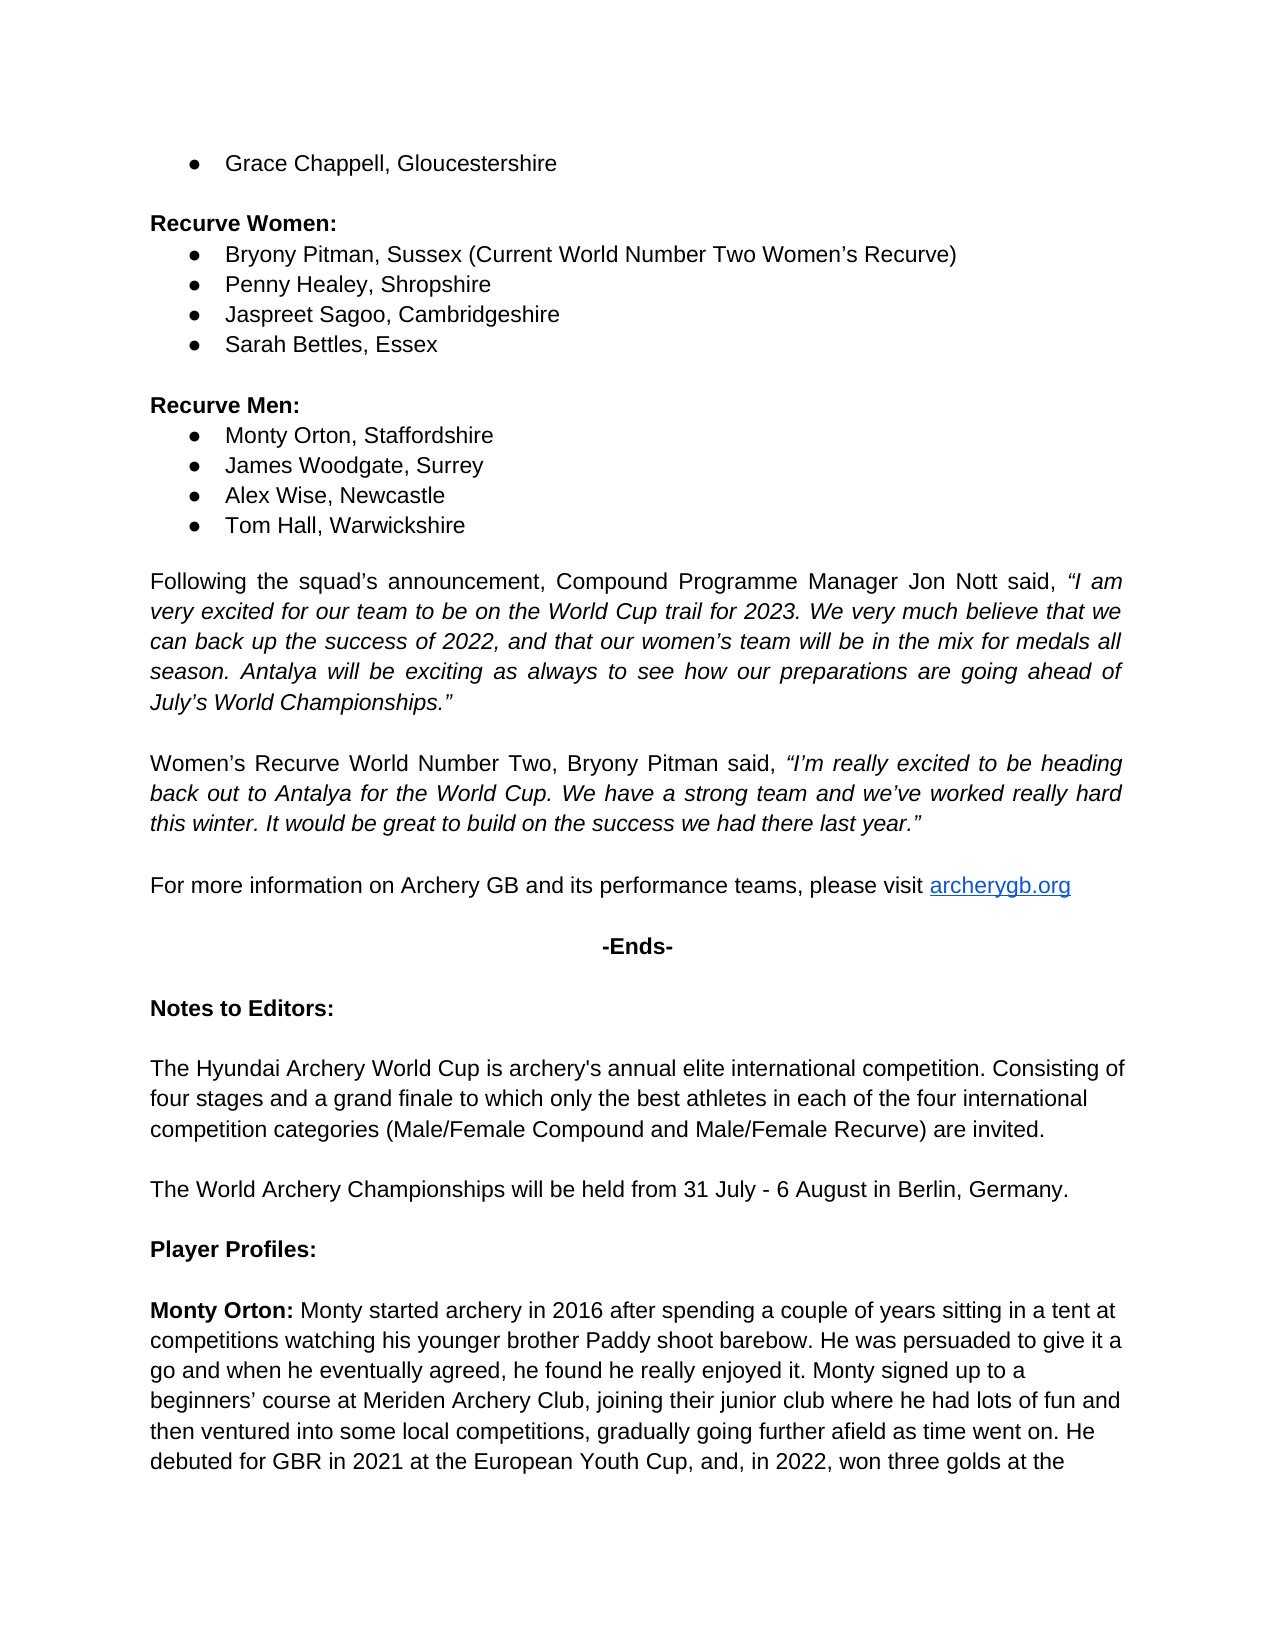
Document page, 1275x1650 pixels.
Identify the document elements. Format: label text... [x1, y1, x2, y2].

list Jaspreet Sagoo, Cambridgeshire [187, 301, 1125, 327]
text For more information on Archery GB and its performance teams, please visit archerygb.org [150, 872, 1125, 898]
list Monty Orton, Staffordshire [187, 422, 1125, 448]
text Player Profiles: [150, 1236, 1125, 1263]
text Women’s Recurve World Number Two, Bryony Pitman said, “I’m really excited to be heading back out to Antalya for the World Cup. We have a strong team and we’ve worked really hard this winter. It would be great to build on the success we had there last year.” [150, 750, 1125, 837]
list Sarah Bettles, Essex [187, 331, 1125, 358]
list Tom Hall, Warwickshire [187, 512, 1125, 539]
text Recurve Men: [150, 392, 1125, 418]
list Alex Wise, Newcastle [187, 482, 1125, 509]
list James Woodgate, Surrey [187, 452, 1125, 478]
text Following the squad’s announcement, Compound Programme Manager Jon Nott said, “I am very excited for our team to be on the World Cup trail for 2023. We very much believe that we can back up the success of 2022, and that our women’s team will be in the mix for medals all season. Antalya will be exciting as always to see how our preparations are going ahead of July’s World Championships.” [150, 568, 1125, 715]
text The Hyundai Archery World Cup is archery's annual elite international competition. Consisting of four stages and a grand finale to which only the best athletes in each of the four international competition categories (Male/Female Compound and Male/Female Recurve) are invited. [150, 1055, 1125, 1142]
text Notes to Editors: [150, 995, 1125, 1021]
list Penny Healey, Shropshire [187, 271, 1125, 297]
list Grace Chappell, Gloucestershire [187, 150, 1125, 176]
text Recurve Women: [150, 210, 1125, 237]
list Bryony Pitman, Sussex (Current World Number Two Women’s Recurve) [187, 241, 1125, 267]
text The World Archery Championships will be held from 31 July - 6 August in Berlin, Germany. [150, 1176, 1125, 1202]
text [150, 1297, 1125, 1474]
text -Ends- [150, 933, 1125, 960]
